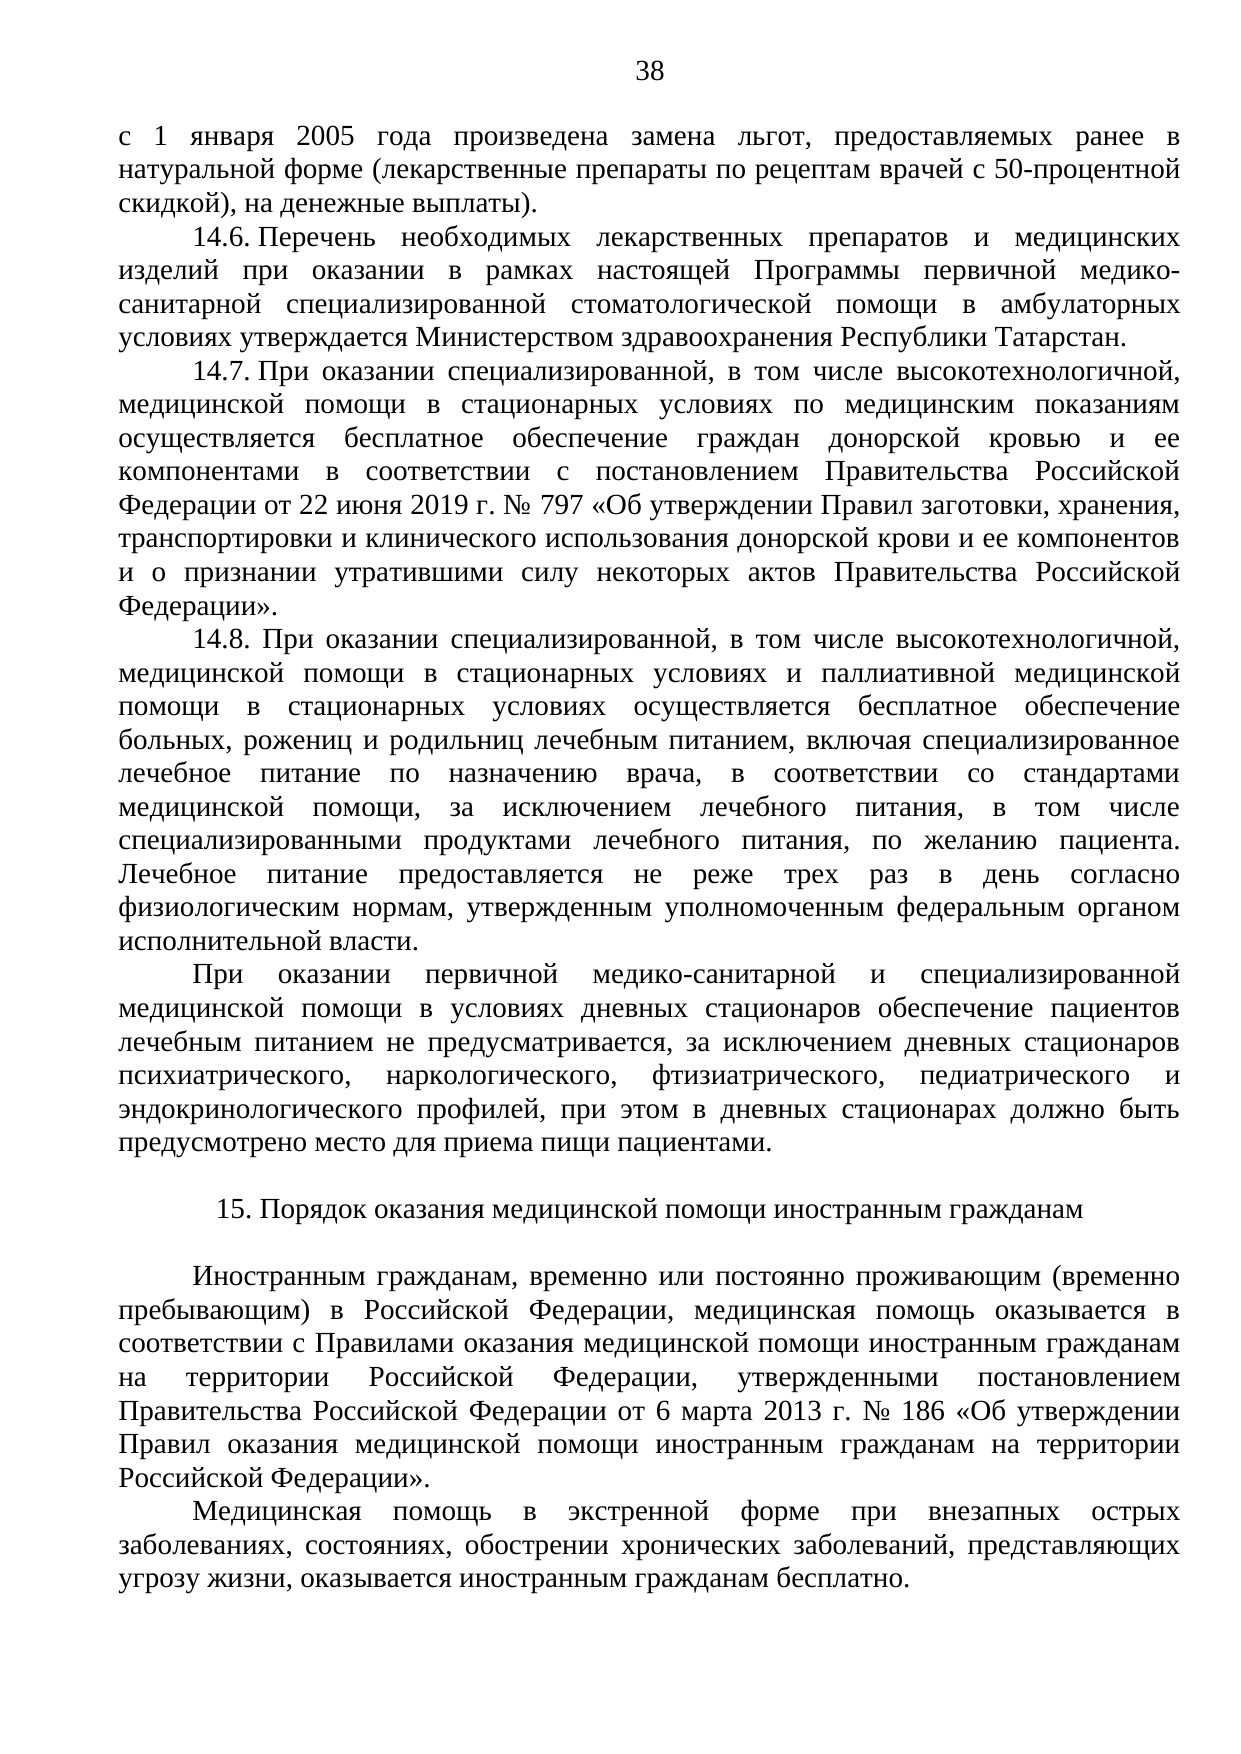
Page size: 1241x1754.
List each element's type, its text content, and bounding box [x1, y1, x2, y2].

text Медицинская помощь в экстренной форме при внезапных острых заболеваниях, состояниях, обострении хронических заболеваний, представляющих угрозу жизни, оказывается иностранным гражданам бесплатно. [118, 1493, 1181, 1594]
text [118, 118, 1181, 219]
text Иностранным гражданам, временно или постоянно проживающим (временно пребывающим) в Российской Федерации, медицинская помощь оказывается в соответствии с Правилами оказания медицинской помощи иностранным гражданам на территории Российской Федерации, утвержденными постановлением Правительства Российской Федерации от 6 марта 2013 г. № 186 «Об утверждении Правил оказания медицинской помощи иностранным гражданам на территории Российской Федерации». [118, 1258, 1181, 1493]
text 15. Порядок оказания медицинской помощи иностранным гражданам [118, 1191, 1181, 1225]
text 14.7. При оказании специализированной, в том числе высокотехнологичной, медицинской помощи в стационарных условиях по медицинским показаниям осуществляется бесплатное обеспечение граждан донорской кровью и ее компонентами в соответствии с постановлением Правительства Российской Федерации от 22 июня 2019 г. № 797 «Об утверждении Правил заготовки, хранения, транспортировки и клинического использования донорской крови и ее компонентов и о признании утратившими силу некоторых актов Правительства Российской Федерации». [118, 353, 1181, 621]
text 14.8. При оказании специализированной, в том числе высокотехнологичной, медицинской помощи в стационарных условиях и паллиативной медицинской помощи в стационарных условиях осуществляется бесплатное обеспечение больных, рожениц и родильниц лечебным питанием, включая специализированное лечебное питание по назначению врача, в соответствии со стандартами медицинской помощи, за исключением лечебного питания, в том числе специализированными продуктами лечебного питания, по желанию пациента. Лечебное питание предоставляется не реже трех раз в день согласно физиологическим нормам, утвержденным уполномоченным федеральным органом исполнительной власти. [118, 621, 1181, 957]
text 14.6. Перечень необходимых лекарственных препаратов и медицинских изделий при оказании в рамках настоящей Программы первичной медико-санитарной специализированной стоматологической помощи в амбулаторных условиях утверждается Министерством здравоохранения Республики Татарстан. [118, 219, 1181, 353]
text При оказании первичной медико-санитарной и специализированной медицинской помощи в условиях дневных стационаров обеспечение пациентов лечебным питанием не предусматривается, за исключением дневных стационаров психиатрического, наркологического, фтизиатрического, педиатрического и эндокринологического профилей, при этом в дневных стационарах должно быть предусмотрено место для приема пищи пациентами. [118, 957, 1181, 1158]
